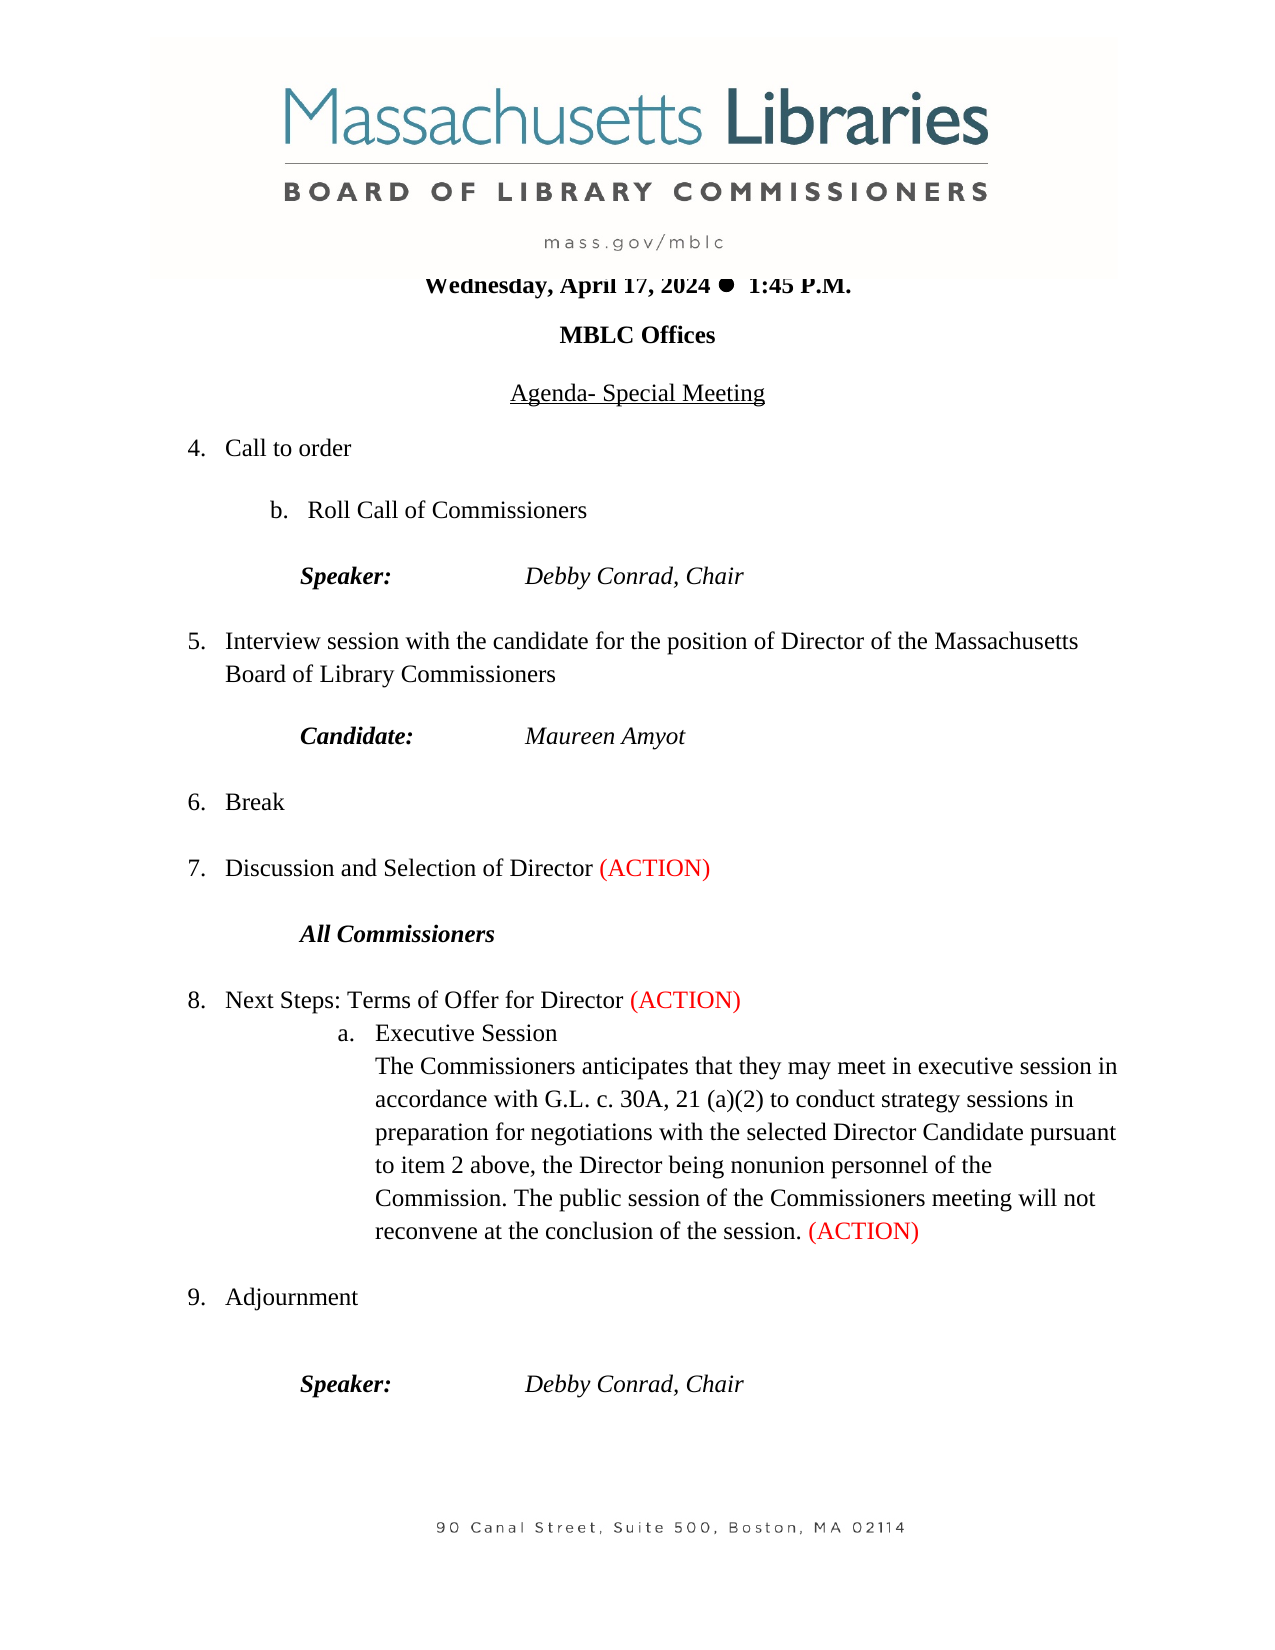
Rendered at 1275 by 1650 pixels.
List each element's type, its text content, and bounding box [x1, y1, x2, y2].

list Next Steps: Terms of Offer for Director (ACTION) [187, 985, 1125, 1014]
list Speaker: Debby Conrad, Chair [300, 561, 1125, 590]
list The Commissioners anticipates that they may meet in executive session in accordance with G.L. c. 30A, 21 (a)(2) to conduct strategy sessions in preparation for negotiations with the selected Director Candidate pursuant to item 2 above, the Director being nonunion personnel of the Commission. The public session of the Commissioners meeting will not reconvene at the conclusion of the session. (ACTION) [375, 1051, 1125, 1245]
text Wednesday, April 17, 2024 1:45 P.M. [150, 270, 1125, 299]
text MBLC Offices [150, 320, 1125, 348]
list All Commissioners [300, 919, 1125, 948]
list Executive Session [337, 1018, 1125, 1047]
list Break [187, 787, 1125, 816]
list Adjournment [187, 1282, 1125, 1311]
list Interview session with the candidate for the position of Director of the Massachusetts Board of Library Commissioners [187, 626, 1125, 688]
picture [178, 1476, 1153, 1606]
list Roll Call of Commissioners [270, 495, 1125, 524]
picture [150, 37, 1118, 279]
list Discussion and Selection of Director (ACTION) [187, 853, 1125, 882]
text Speaker: Debby Conrad, Chair [225, 1369, 1125, 1398]
text Agenda- Special Meeting [150, 378, 1125, 406]
text Candidate: Maureen Amyot [300, 721, 1125, 750]
list Call to order [187, 433, 1125, 462]
